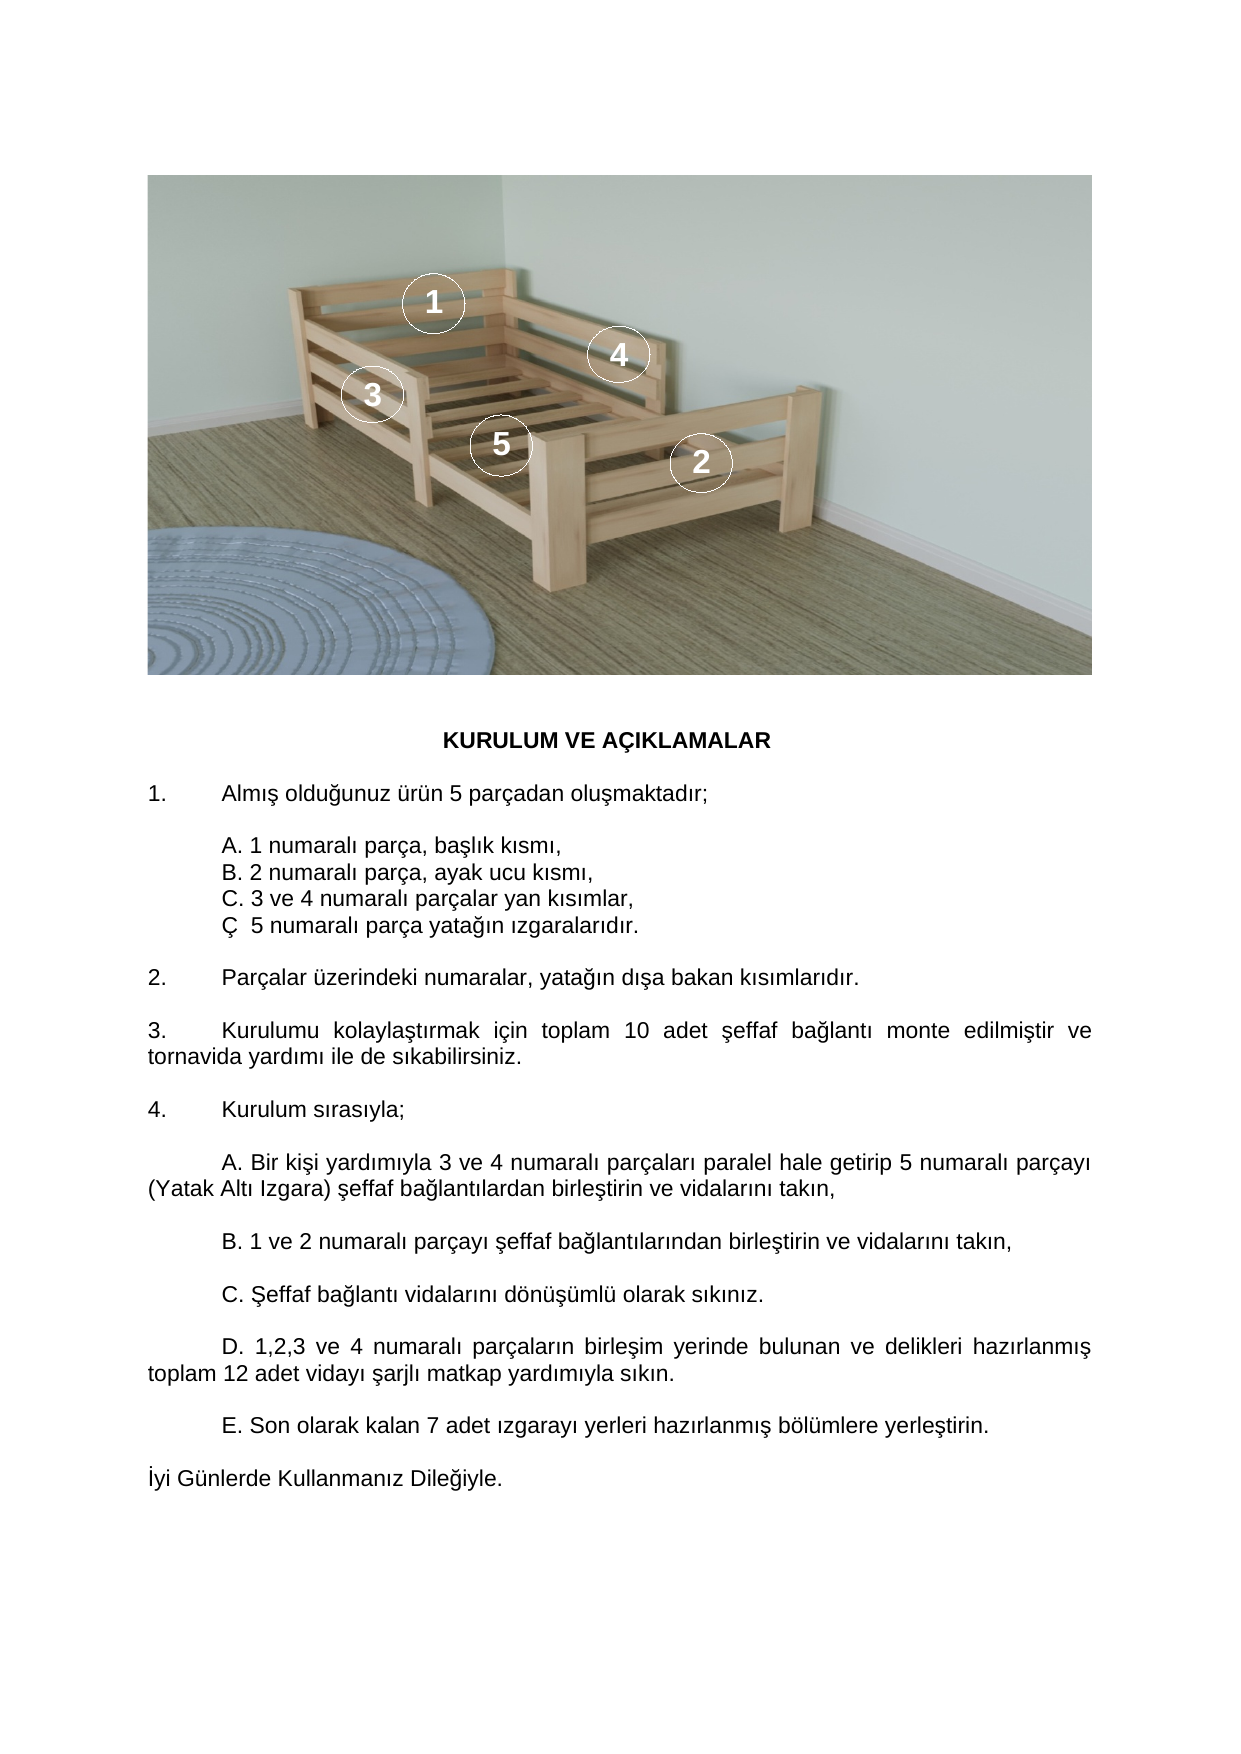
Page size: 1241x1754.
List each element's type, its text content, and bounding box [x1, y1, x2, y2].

text Ç 5 numaralı parça yatağın ızgaralarıdır. [148, 912, 1093, 938]
text 4. Kurulum sırasıyla; [148, 1096, 1093, 1122]
text KURULUM VE AÇIKLAMALAR [148, 727, 1093, 753]
text C. Şeffaf bağlantı vidalarını dönüşümlü olarak sıkınız. [148, 1281, 1093, 1307]
text 1. Almış olduğunuz ürün 5 parçadan oluşmaktadır; [148, 780, 1093, 806]
text İyi Günlerde Kullanmanız Dileğiyle. [148, 1465, 1093, 1491]
text C. 3 ve 4 numaralı parçalar yan kısımlar, [148, 885, 1093, 912]
text A. 1 numaralı parça, başlık kısmı, [148, 832, 1093, 859]
text E. Son olarak kalan 7 adet ızgarayı yerleri hazırlanmış bölümlere yerleştirin. [148, 1412, 1093, 1439]
text D. 1,2,3 ve 4 numaralı parçaların birleşim yerinde bulunan ve delikleri hazırlanmış toplam 12 adet vidayı şarjlı matkap yardımıyla sıkın. [148, 1333, 1093, 1386]
text B. 1 ve 2 numaralı parçayı şeffaf bağlantılarından birleştirin ve vidalarını takın, [148, 1228, 1093, 1254]
text 3. Kurulumu kolaylaştırmak için toplam 10 adet şeffaf bağlantı monte edilmiştir ve tornavida yardımı ile de sıkabilirsiniz. [148, 1017, 1093, 1070]
text 2. Parçalar üzerindeki numaralar, yatağın dışa bakan kısımlarıdır. [148, 964, 1093, 991]
text B. 2 numaralı parça, ayak ucu kısmı, [148, 859, 1093, 885]
text A. Bir kişi yardımıyla 3 ve 4 numaralı parçaları paralel hale getirip 5 numaralı parçayı (Yatak Altı Izgara) şeffaf bağlantılardan birleştirin ve vidalarını takın, [148, 1149, 1093, 1201]
picture [147, 175, 1092, 675]
